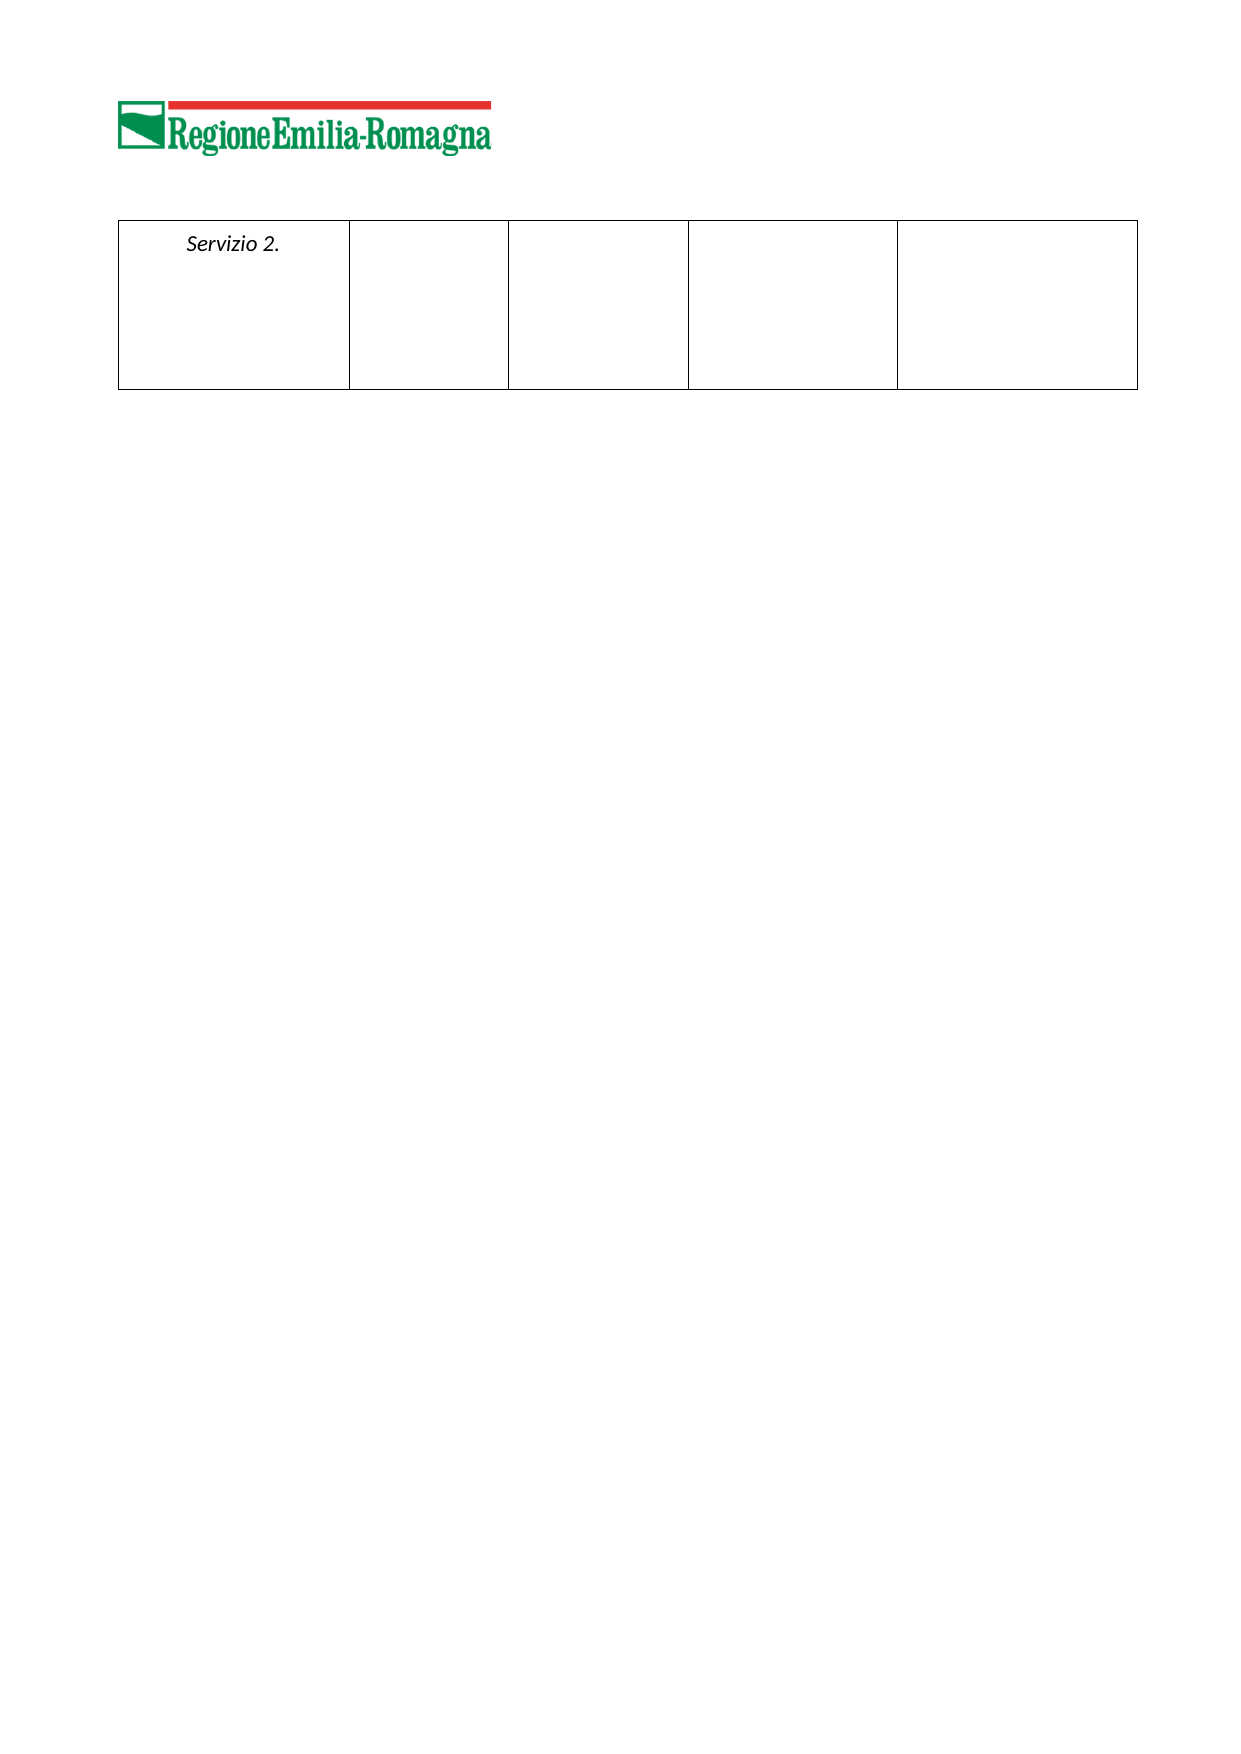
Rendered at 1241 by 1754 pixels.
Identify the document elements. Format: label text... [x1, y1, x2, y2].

table_cell [350, 221, 508, 389]
table_cell Servizio 2. [119, 221, 349, 389]
table_cell [509, 221, 688, 389]
table_cell [898, 221, 1137, 389]
table_cell [689, 221, 897, 389]
picture [118, 101, 492, 156]
